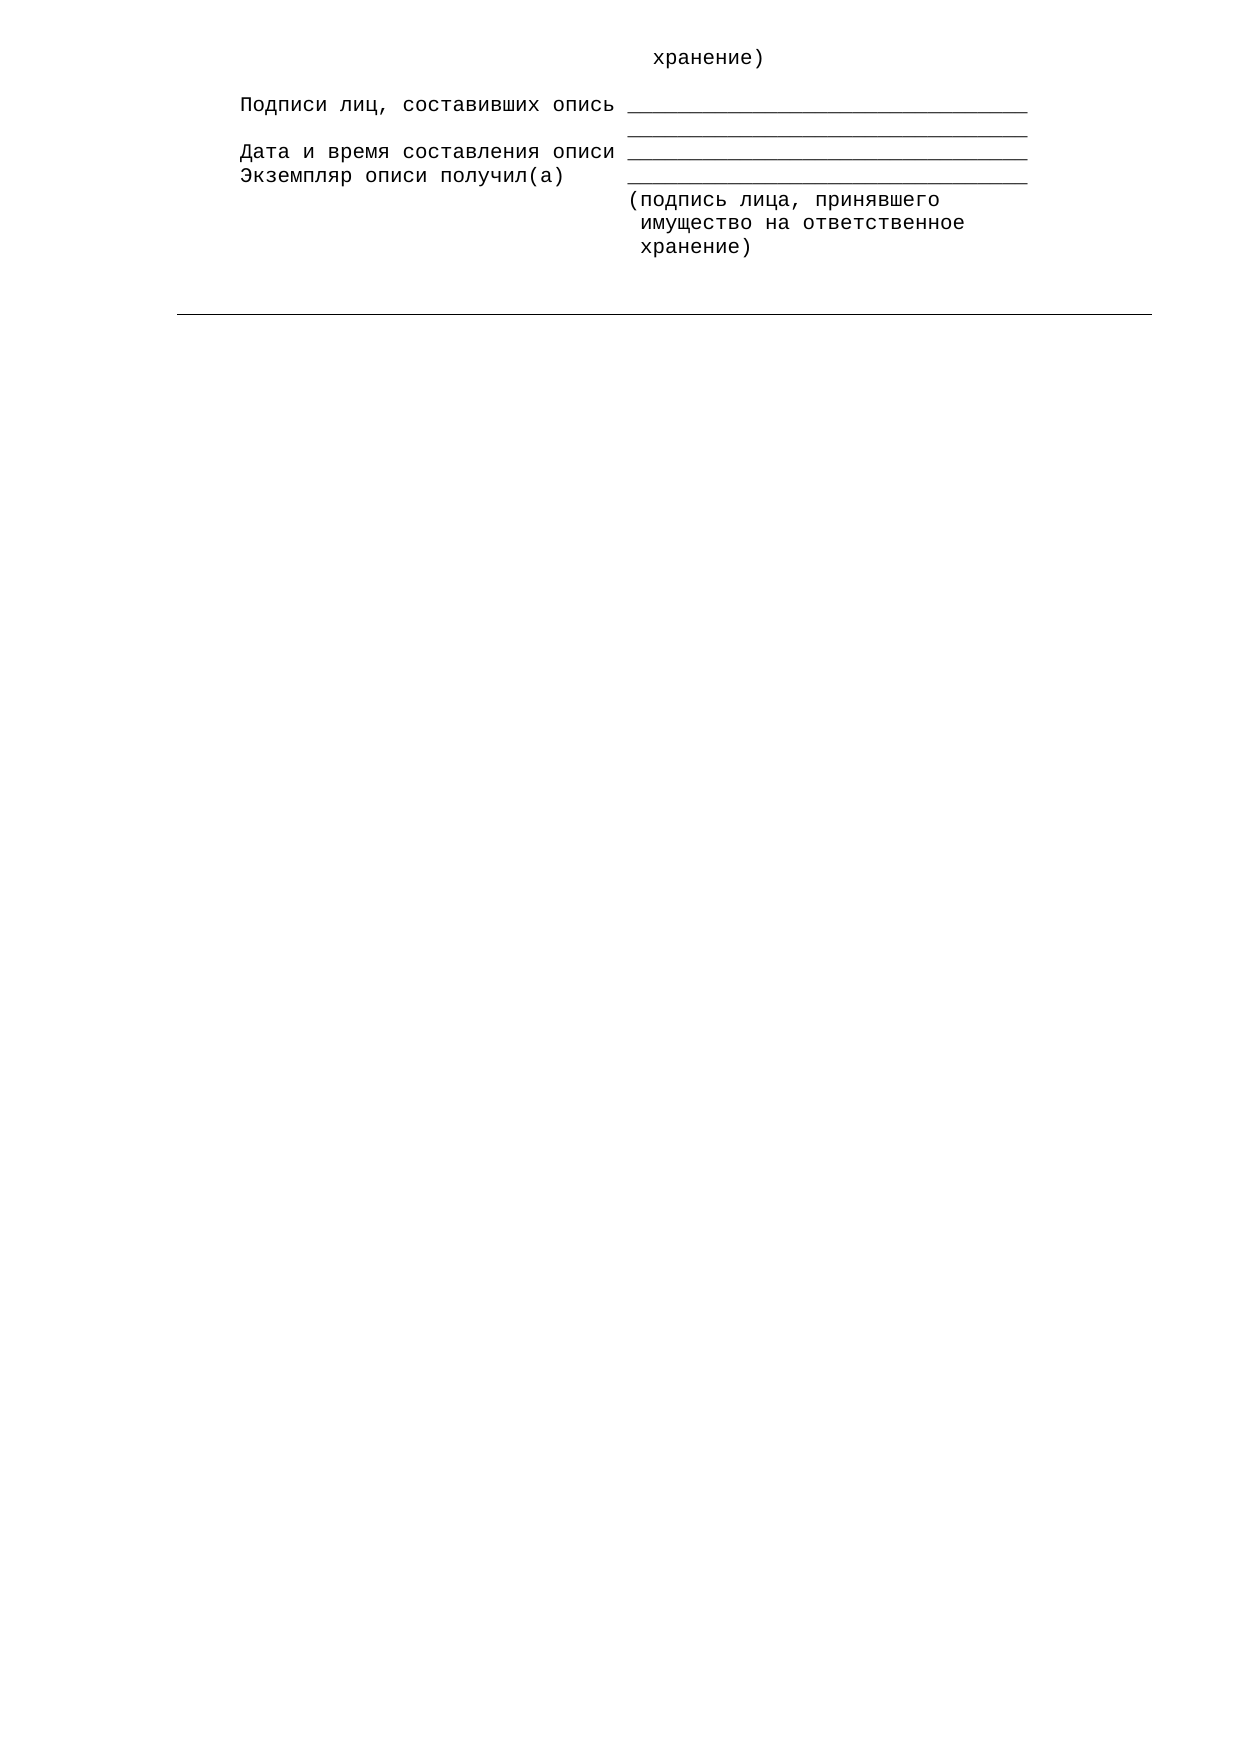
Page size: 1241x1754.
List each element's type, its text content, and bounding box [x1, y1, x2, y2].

text Дата и время составления описи ________________________________ [177, 141, 1152, 165]
text Подписи лиц, составивших опись ________________________________ [177, 94, 1152, 118]
text Экземпляр описи получил(а) ________________________________ [177, 165, 1152, 189]
text (подпись лица, принявшего [177, 189, 1152, 212]
text ________________________________ [177, 118, 1152, 141]
text хранение) [177, 236, 1152, 260]
text имущество на ответственное [177, 212, 1152, 236]
text хранение) [177, 47, 1152, 71]
